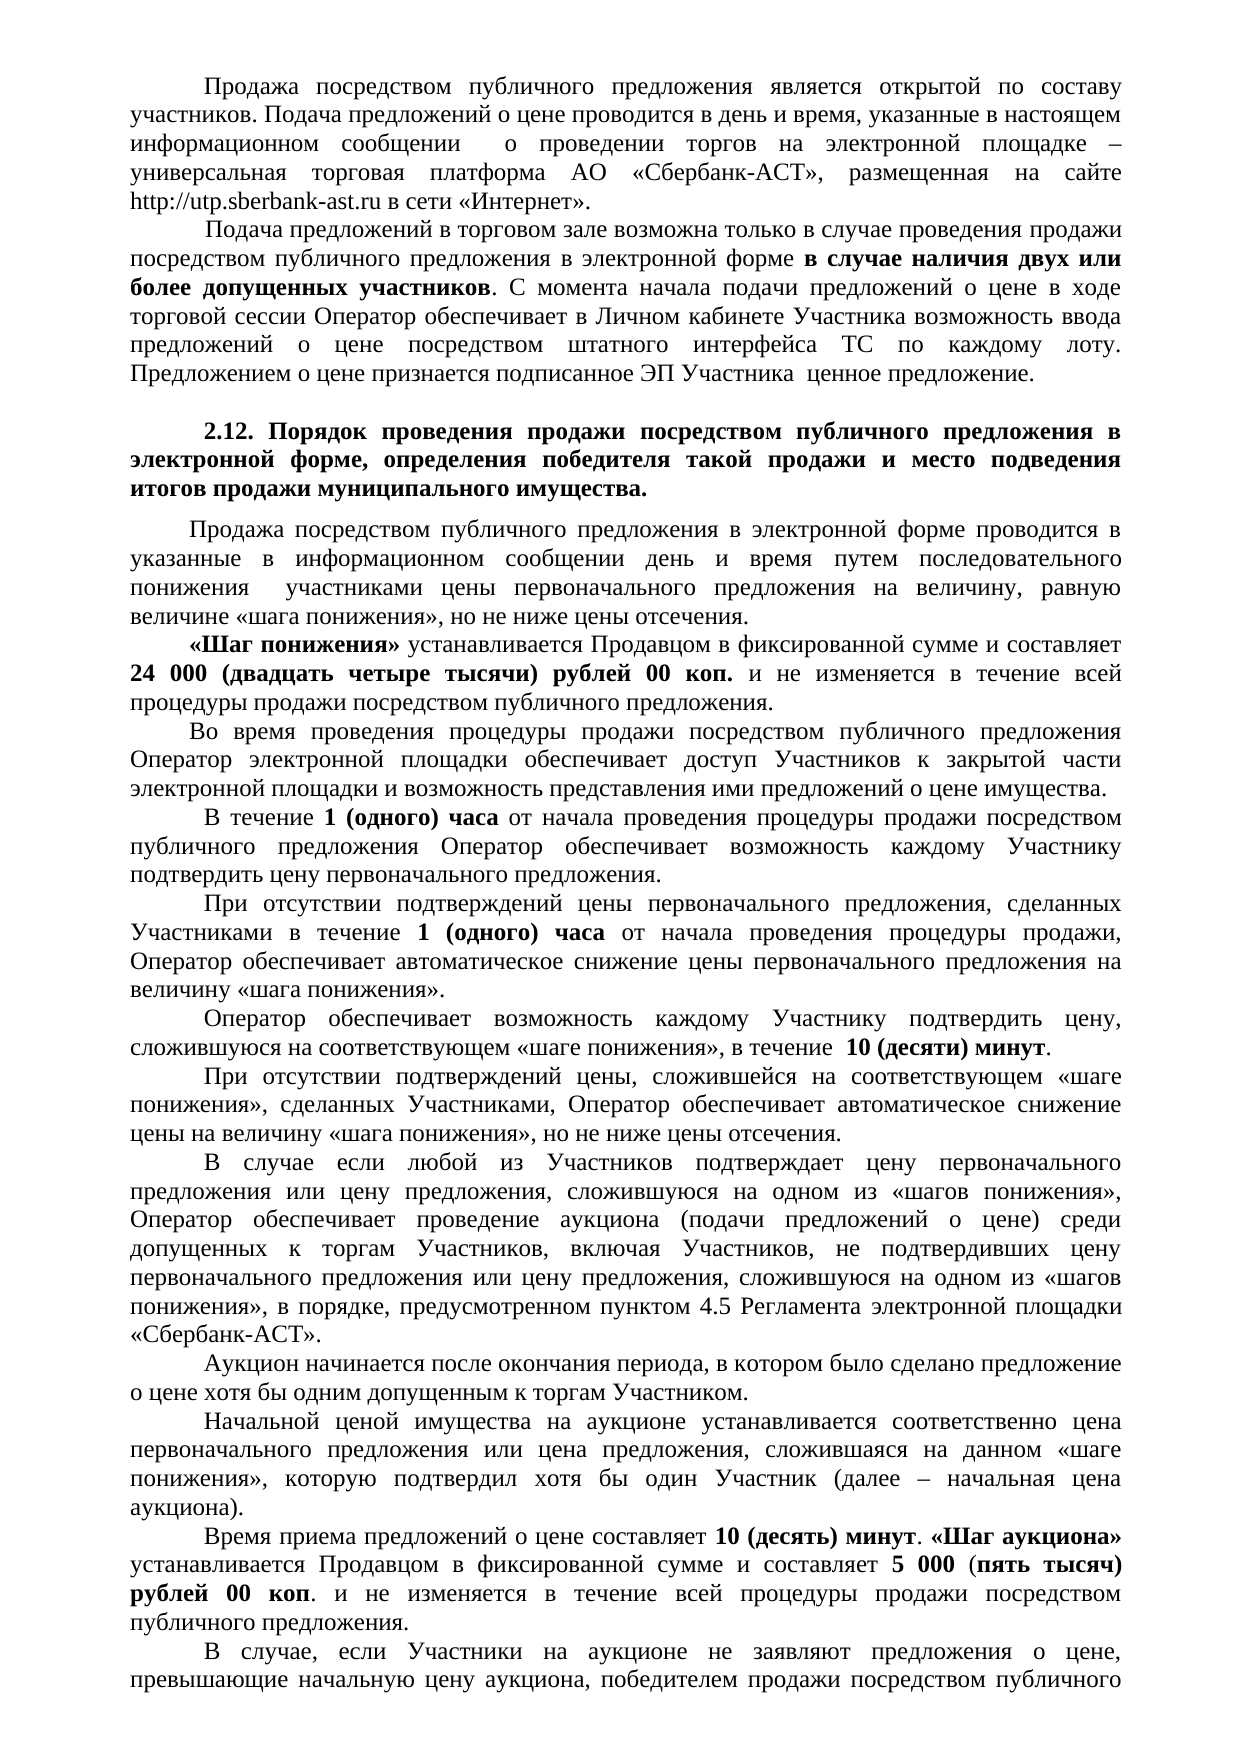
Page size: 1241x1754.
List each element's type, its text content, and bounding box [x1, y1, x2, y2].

text 2.12. Порядок проведения продажи посредством публичного предложения в электронной форме, определения победителя такой продажи и место подведения итогов продажи муниципального имущества. [130, 416, 1122, 502]
text Оператор обеспечивает возможность каждому Участнику подтвердить цену, сложившуюся на соответствующем «шаге понижения», в течение 10 (десяти) минут. [130, 1003, 1122, 1061]
text При отсутствии подтверждений цены, сложившейся на соответствующем «шаге понижения», сделанных Участниками, Оператор обеспечивает автоматическое снижение цены на величину «шага понижения», но не ниже цены отсечения. [130, 1061, 1122, 1147]
text В случае если любой из Участников подтверждает цену первоначального предложения или цену предложения, сложившуюся на одном из «шагов понижения», Оператор обеспечивает проведение аукциона (подачи предложений о цене) среди допущенных к торгам Участников, включая Участников, не подтвердивших цену первоначального предложения или цену предложения, сложившуюся на одном из «шагов понижения», в порядке, предусмотренном пунктом 4.5 Регламента электронной площадки «Сбербанк-АСТ». [130, 1147, 1122, 1348]
text В течение 1 (одного) часа от начала проведения процедуры продажи посредством публичного предложения Оператор обеспечивает возможность каждому Участнику подтвердить цену первоначального предложения. [130, 802, 1122, 888]
text Время приема предложений о цене составляет 10 (десять) минут. «Шаг аукциона» устанавливается Продавцом в фиксированной сумме и составляет 5 000 (пять тысяч) рублей 00 коп. и не изменяется в течение всей процедуры продажи посредством публичного предложения. [130, 1521, 1122, 1636]
text При отсутствии подтверждений цены первоначального предложения, сделанных Участниками в течение 1 (одного) часа от начала проведения процедуры продажи, Оператор обеспечивает автоматическое снижение цены первоначального предложения на величину «шага понижения». [130, 888, 1122, 1003]
text Подача предложений в торговом зале возможна только в случае проведения продажи посредством публичного предложения в электронной форме в случае наличия двух или более допущенных участников. С момента начала подачи предложений о цене в ходе торговой сессии Оператор обеспечивает в Личном кабинете Участника возможность ввода предложений о цене посредством штатного интерфейса ТС по каждому лоту. Предложением о цене признается подписанное ЭП Участника ценное предложение. [130, 214, 1122, 387]
text Продажа посредством публичного предложения является открытой по составу участников. Подача предложений о цене проводится в день и время, указанные в настоящем информационном сообщении о проведении торгов на электронной площадке – универсальная торговая платформа АО «Сбербанк-АСТ», размещенная на сайте http://utp.sberbank-ast.ru в сети «Интернет». [130, 71, 1122, 214]
text «Шаг понижения» устанавливается Продавцом в фиксированной сумме и составляет 24 000 (двадцать четыре тысячи) рублей 00 коп. и не изменяется в течение всей процедуры продажи посредством публичного предложения. [130, 629, 1122, 716]
text Аукцион начинается после окончания периода, в котором было сделано предложение о цене хотя бы одним допущенным к торгам Участником. [130, 1348, 1122, 1406]
text Продажа посредством публичного предложения в электронной форме проводится в указанные в информационном сообщении день и время путем последовательного понижения участниками цены первоначального предложения на величину, равную величине «шага понижения», но не ниже цены отсечения. [130, 514, 1122, 629]
text Начальной ценой имущества на аукционе устанавливается соответственно цена первоначального предложения или цена предложения, сложившаяся на данном «шаге понижения», которую подтвердил хотя бы один Участник (далее – начальная цена аукциона). [130, 1406, 1122, 1521]
text Во время проведения процедуры продажи посредством публичного предложения Оператор электронной площадки обеспечивает доступ Участников к закрытой части электронной площадки и возможность представления ими предложений о цене имущества. [130, 716, 1122, 802]
